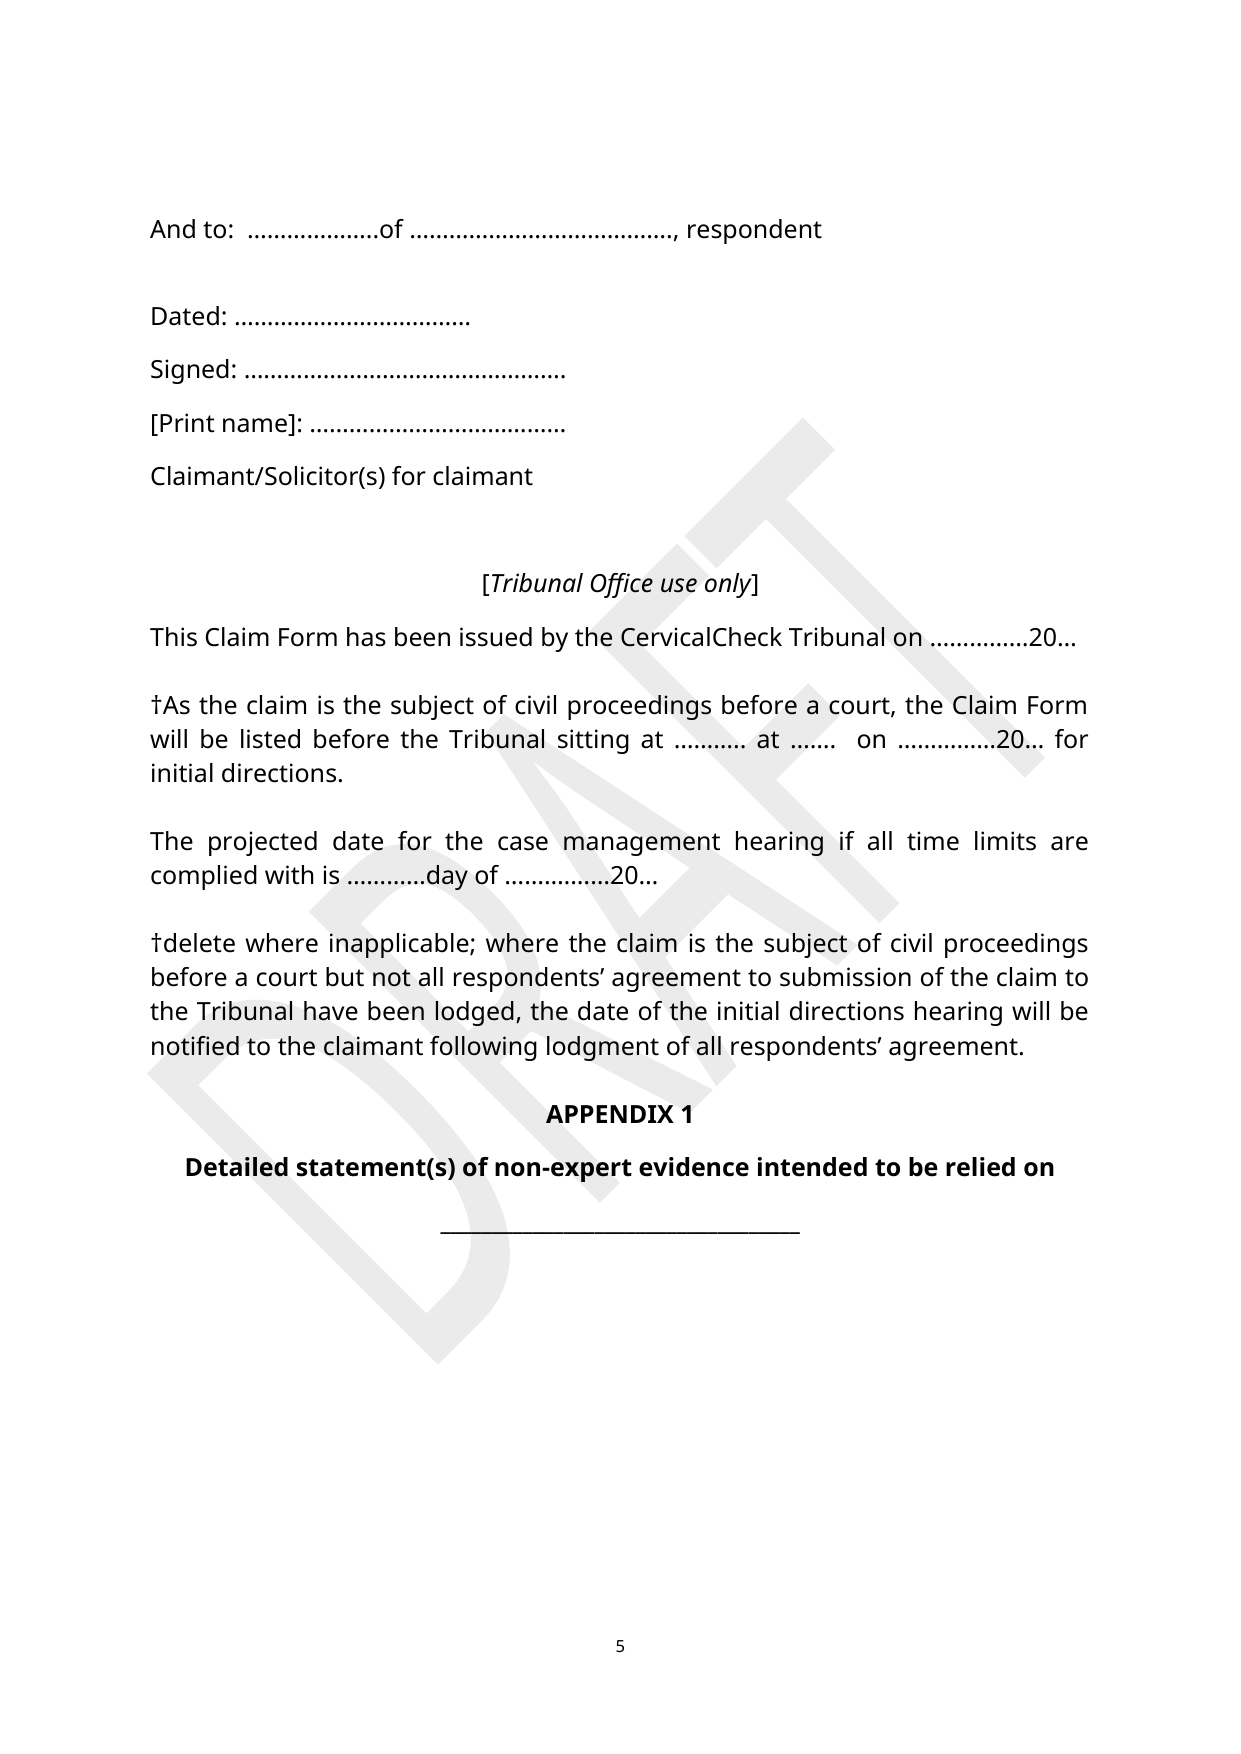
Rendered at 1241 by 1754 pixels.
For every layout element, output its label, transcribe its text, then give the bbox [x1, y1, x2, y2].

text Signed: …………………………………………. [150, 352, 1090, 386]
text [Tribunal Office use only] [150, 566, 1090, 600]
text Dated: ……………………………… [150, 299, 1090, 333]
text The projected date for the case management hearing if all time limits are complied with is …………day of …….………20… [150, 824, 1090, 892]
text [Print name]: ………………………………… [150, 406, 1090, 440]
text Detailed statement(s) of non-expert evidence intended to be relied on [150, 1150, 1090, 1184]
text Claimant/Solicitor(s) for claimant [150, 459, 1090, 493]
text And to: ………………..of …………………………………., respondent [150, 211, 1090, 245]
text This Claim Form has been issued by the CervicalCheck Tribunal on ……………20… [150, 619, 1090, 653]
text APPENDIX 1 [150, 1096, 1090, 1130]
text †delete where inapplicable; where the claim is the subject of civil proceedings before a court but not all respondents’ agreement to submission of the claim to the Tribunal have been lodged, the date of the initial directions hearing will be notified to the claimant following lodgment of all respondents’ agreement. [150, 926, 1090, 1062]
text †As the claim is the subject of civil proceedings before a court, the Claim Form will be listed before the Tribunal sitting at ……….. at ……. on ……………20… for initial directions. [150, 687, 1090, 790]
text ___________________________________ [150, 1203, 1090, 1237]
